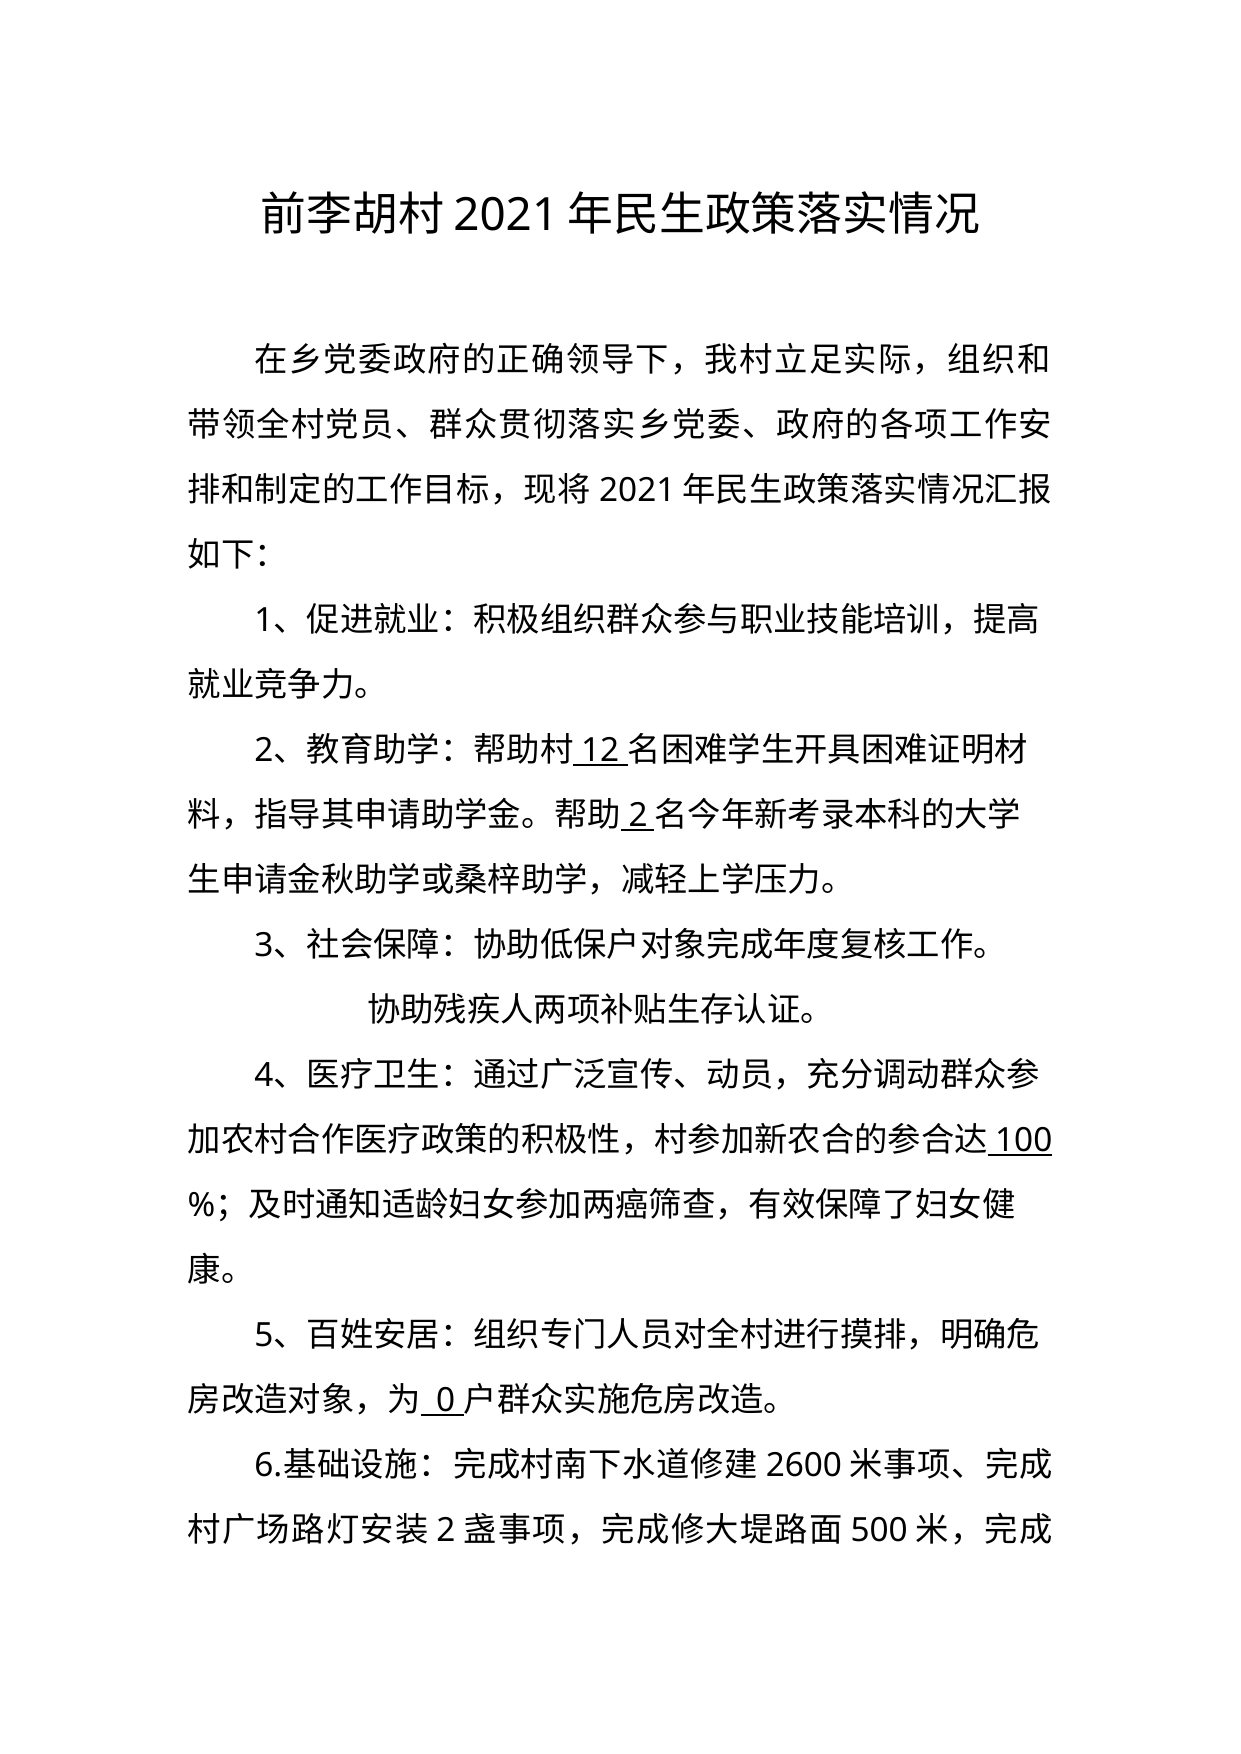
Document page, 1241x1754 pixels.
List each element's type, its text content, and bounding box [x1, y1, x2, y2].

text 4、医疗卫生：通过广泛宣传、动员，充分调动群众参加农村合作医疗政策的积极性，村参加新农合的参合达 100 %；及时通知适龄妇女参加两癌筛查，有效保障了妇女健康。 [187, 1039, 1053, 1299]
text 1、促进就业：积极组织群众参与职业技能培训，提高就业竞争力。 [187, 584, 1053, 714]
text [187, 1429, 1053, 1559]
text 3、社会保障：协助低保户对象完成年度复核工作。 [187, 909, 1053, 974]
text 2、教育助学：帮助村 12 名困难学生开具困难证明材料，指导其申请助学金。帮助 2名今年新考录本科的大学生申请金秋助学或桑梓助学，减轻上学压力。 [187, 714, 1053, 909]
text 在乡党委政府的正确领导下，我村立足实际，组织和带领全村党员、群众贯彻落实乡党委、政府的各项工作安排和制定的工作目标，现将2021年民生政策落实情况汇报如下： [187, 324, 1053, 584]
text 协助残疾人两项补贴生存认证。 [187, 974, 1053, 1039]
text 前李胡村2021年民生政策落实情况 [187, 162, 1053, 259]
text 5、百姓安居：组织专门人员对全村进行摸排，明确危房改造对象，为 0 户群众实施危房改造。 [187, 1299, 1053, 1429]
